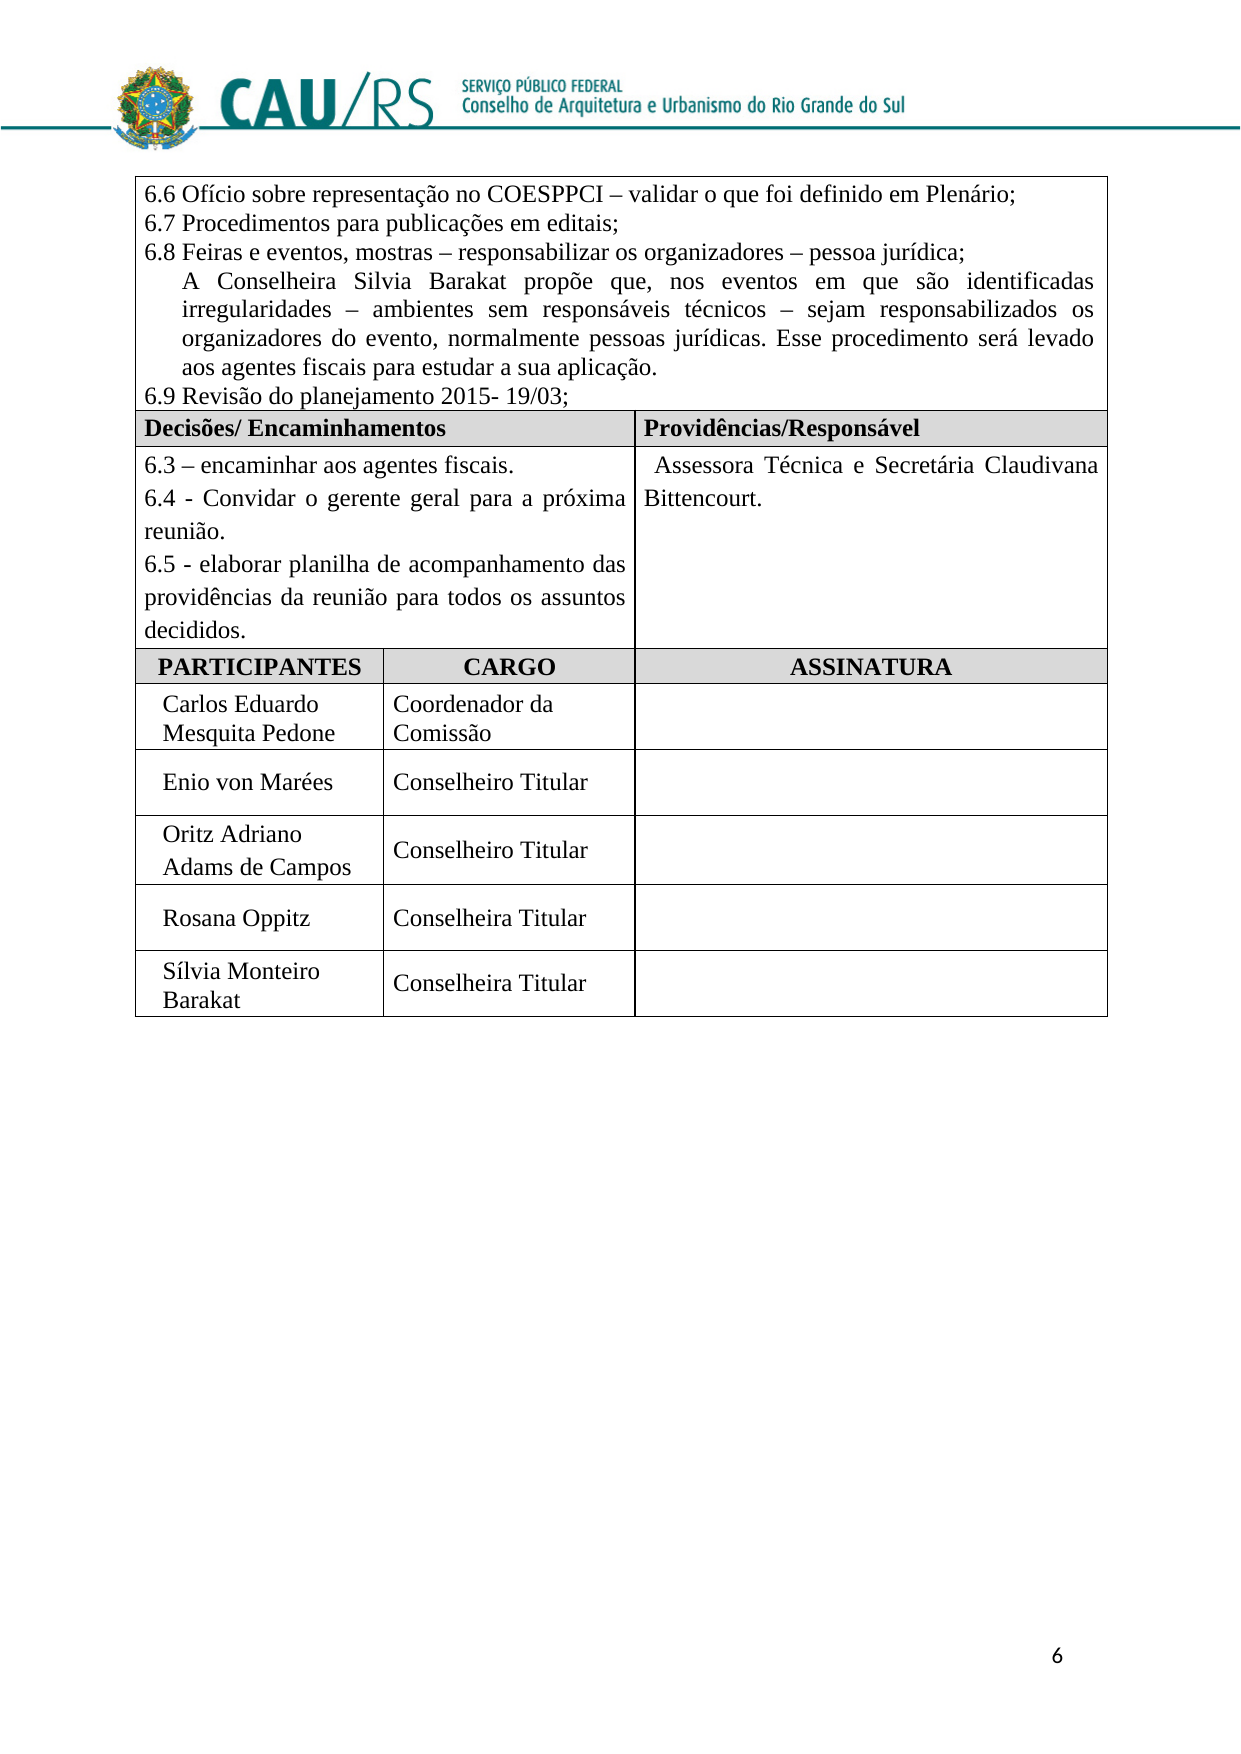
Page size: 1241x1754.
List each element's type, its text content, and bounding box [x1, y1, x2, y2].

table_cell Rosana Oppitz [136, 885, 383, 950]
table_cell Conselheiro Titular [384, 816, 634, 884]
table_cell [636, 750, 1107, 815]
table_cell [636, 684, 1107, 749]
table_cell Conselheiro Titular [384, 750, 634, 815]
table_cell PARTICIPANTES [136, 649, 383, 683]
table_cell Conselheira Titular [384, 885, 634, 950]
table_cell 6.3 – encaminhar aos agentes fiscais. 6.4 - Convidar o gerente geral para a próxima reunião. 6.5 - elaborar planilha de acompanhamento das providências da reunião para todos os assuntos decididos. [136, 447, 634, 648]
table_cell [636, 816, 1107, 884]
table_cell Assessora Técnica e Secretária Claudivana Bittencourt. [636, 447, 1107, 648]
table_cell Carlos Eduardo Mesquita Pedone [136, 684, 383, 749]
table_cell Decisões/ Encaminhamentos [136, 411, 634, 446]
table_cell ASSINATURA [636, 649, 1107, 683]
table_cell Conselheira Titular [384, 951, 634, 1016]
table_cell [636, 951, 1107, 1016]
picture [0, 0, 1241, 161]
table_cell Providências/Responsável [636, 411, 1107, 446]
table_cell Coordenador da Comissão [384, 684, 634, 749]
table_cell [636, 885, 1107, 950]
table_cell Sílvia Monteiro Barakat [136, 951, 383, 1016]
table_cell Enio von Marées [136, 750, 383, 815]
table_cell CARGO [384, 649, 634, 683]
table_cell Oritz Adriano Adams de Campos [136, 816, 383, 884]
